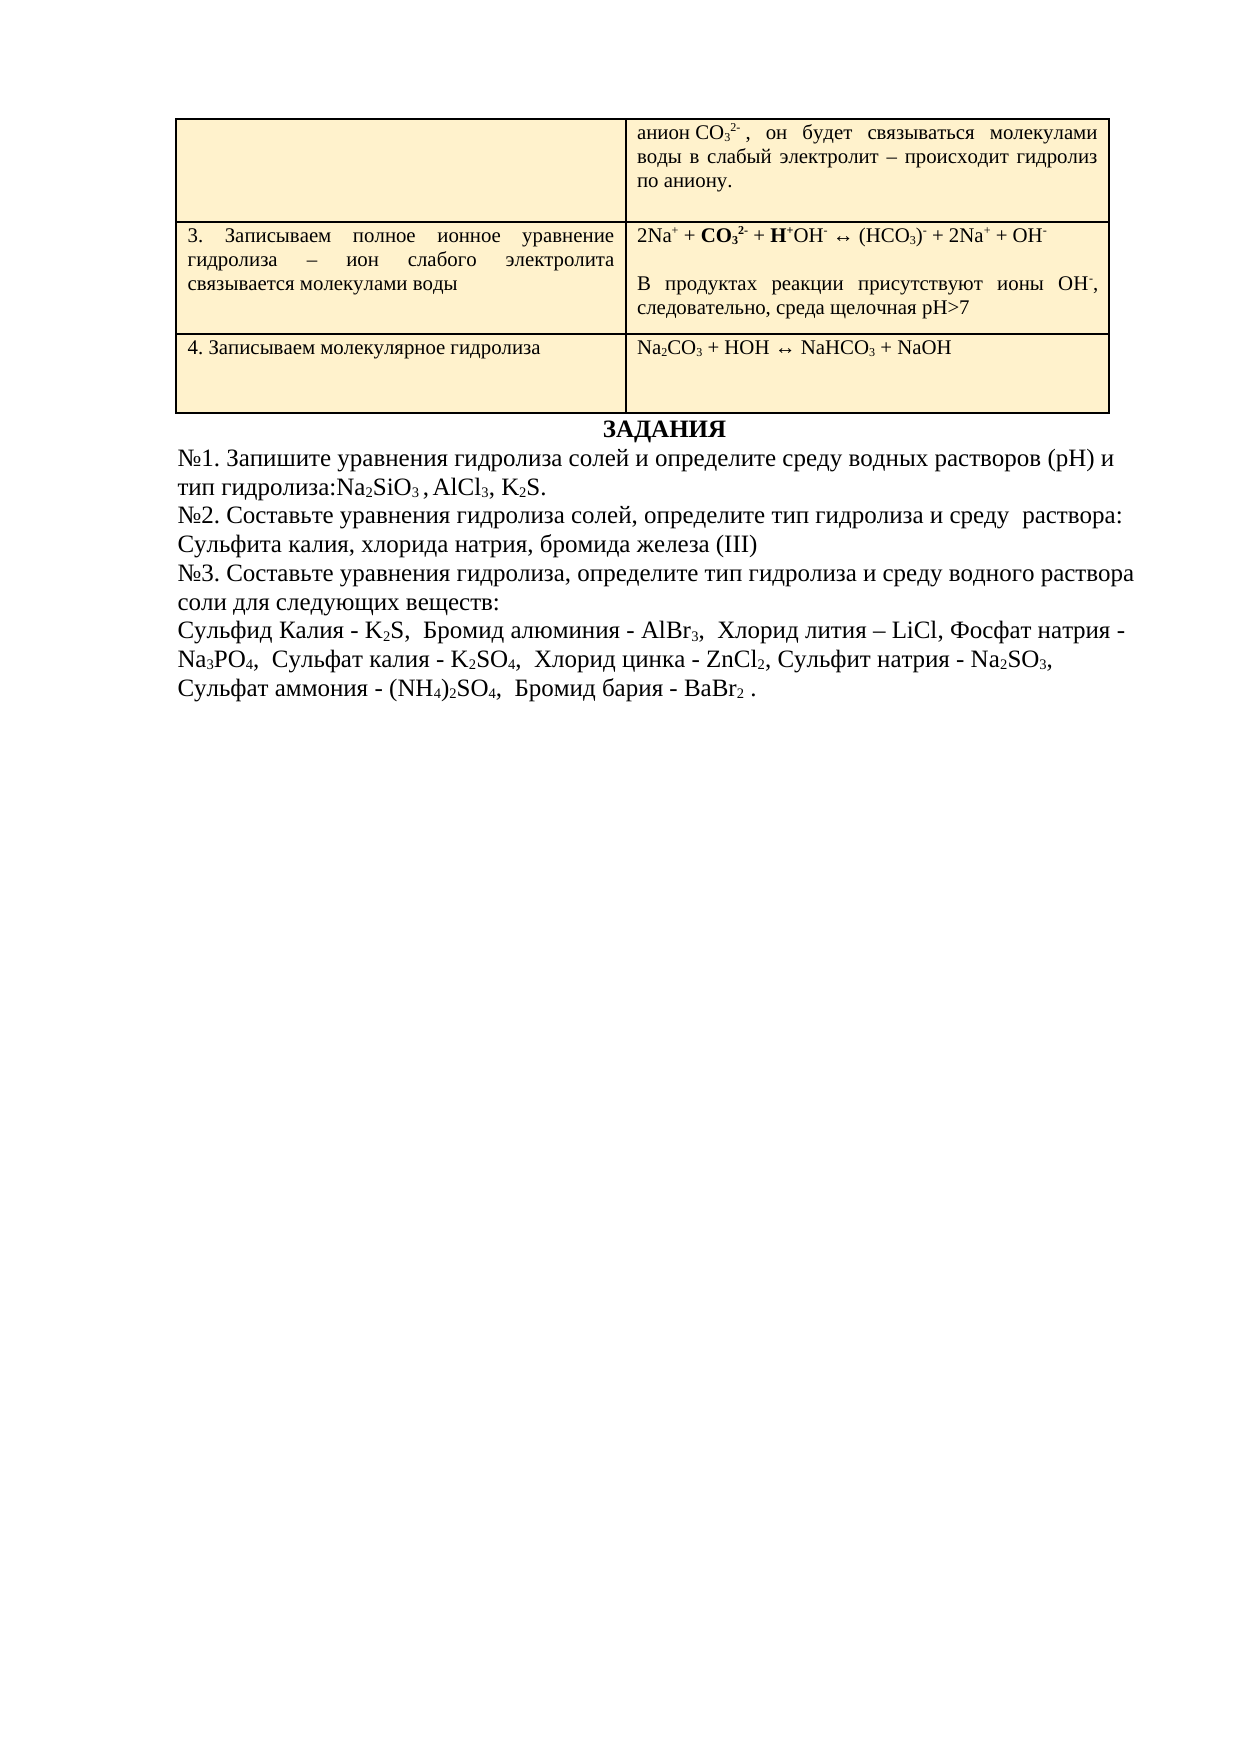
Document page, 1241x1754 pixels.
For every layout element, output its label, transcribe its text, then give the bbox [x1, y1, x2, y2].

table_cell 2Na+ + CO32- + H+OH- ↔ (HCO3)- + 2Na+ + OH- В продуктах реакции присутствуют ионы ОН-, следовательно, среда щелочная pH>7 [627, 223, 1108, 333]
table_cell Na2CO3 + HOH ↔ NaHCO3 + NaOH [627, 335, 1108, 412]
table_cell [177, 120, 625, 221]
table_cell 4. Записываем молекулярное гидролиза [177, 335, 625, 412]
text №2. Составьте уравнения гидролиза солей, определите тип гидролиза и среду раствора: Сульфита калия, хлорида натрия, бромида железа (III) [177, 500, 1152, 558]
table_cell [627, 120, 1108, 221]
text №1. Запишите уравнения гидролиза солей и определите среду водных растворов (рН) и тип гидролиза:Na2SiO3 , AlCl3, K2S. [177, 443, 1152, 500]
text №3. Составьте уравнения гидролиза, определите тип гидролиза и среду водного раствора соли для следующих веществ: Сульфид Калия - K2S, Бромид алюминия - AlBr3, Хлорид лития – LiCl, Фосфат натрия - Na3PO4, Сульфат калия - K2SO4, Хлорид цинка - ZnCl2, Сульфит натрия - Na2SO3, Cульфат аммония - (NH4)2SO4, Бромид бария - BaBr2 . [177, 558, 1152, 702]
text ЗАДАНИЯ [177, 414, 1152, 443]
table_cell 3. Записываем полное ионное уравнение гидролиза – ион слабого электролита связывается молекулами воды [177, 223, 625, 333]
